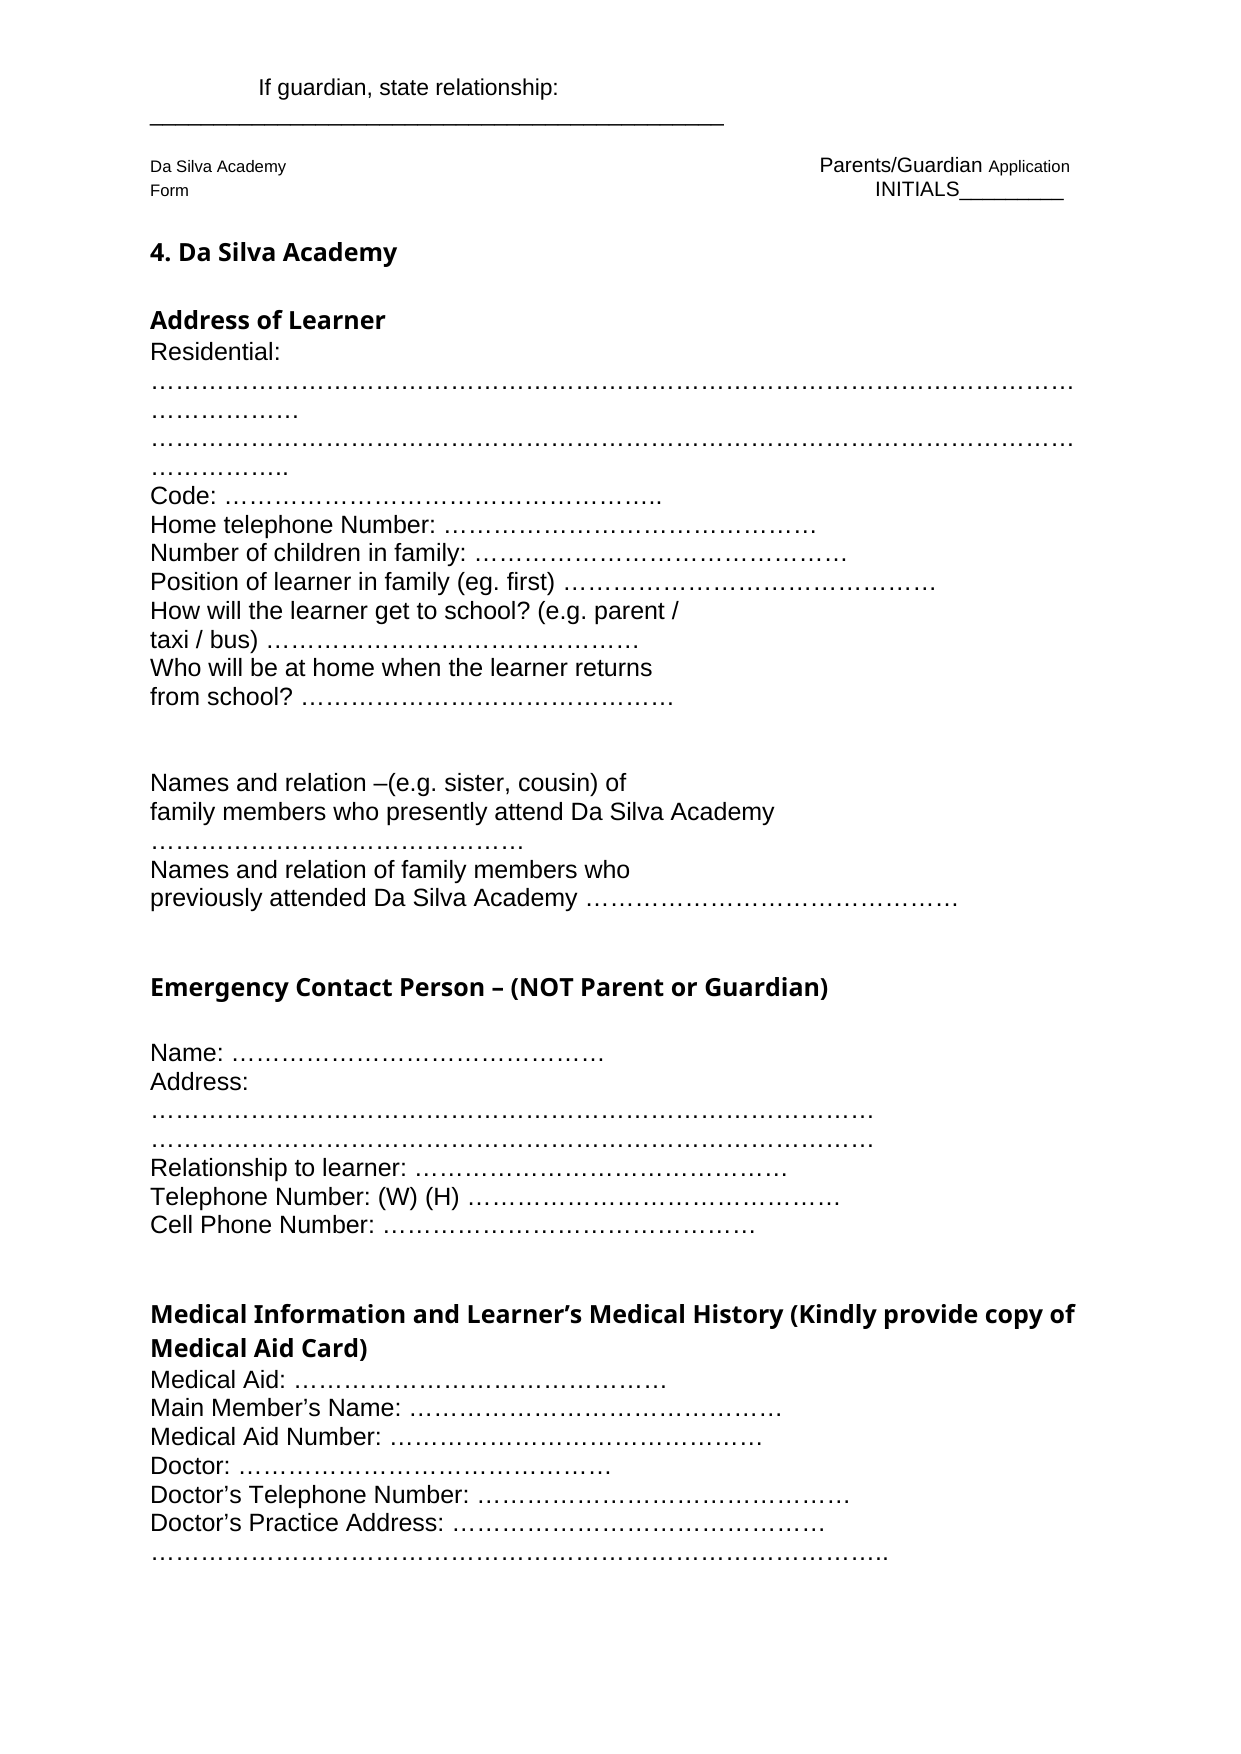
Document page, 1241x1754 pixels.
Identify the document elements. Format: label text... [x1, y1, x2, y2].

text Da Silva Academy Parents/Guardian Application Form INITIALS_________ [150, 153, 1090, 201]
text …………………………………………………………………………….. [150, 1537, 1090, 1566]
text Main Member’s Name: ……………………………………… [150, 1393, 1090, 1422]
text How will the learner get to school? (e.g. parent / [150, 596, 1090, 624]
text Names and relation of family members who [150, 854, 1090, 883]
text Emergency Contact Person – (NOT Parent or Guardian) [150, 969, 1090, 1004]
text Medical Aid: ……………………………………… [150, 1364, 1090, 1393]
text Cell Phone Number: ……………………………………… [150, 1210, 1090, 1239]
text previously attended Da Silva Academy ……………………………………… [150, 883, 1090, 912]
text family members who presently attend Da Silva Academy ……………………………………… [150, 797, 1090, 854]
text Home telephone Number: ……………………………………… [150, 509, 1090, 538]
text …………………………………………………………………………… [150, 1095, 1090, 1124]
text Names and relation –(e.g. sister, cousin) of [150, 768, 1090, 797]
text Address: [150, 1066, 1090, 1095]
text 4. Da Silva Academy [150, 235, 1090, 269]
text Doctor’s Practice Address: ……………………………………… [150, 1508, 1090, 1537]
text Name: ……………………………………… [150, 1038, 1090, 1066]
text Residential: [150, 337, 1090, 366]
text Doctor’s Telephone Number: ……………………………………… [150, 1479, 1090, 1508]
text ……………………………………………………………………………………………………………….. [150, 423, 1090, 481]
text Relationship to learner: ……………………………………… [150, 1153, 1090, 1181]
text If guardian, state relationship: _____________________________________________ [150, 74, 1090, 127]
text from school? ……………………………………… [150, 682, 1090, 711]
text taxi / bus) ……………………………………… [150, 624, 1090, 653]
text Number of children in family: ……………………………………… [150, 538, 1090, 567]
text Doctor: ……………………………………… [150, 1451, 1090, 1479]
text Code: …………………………………………….. [150, 481, 1090, 509]
text …………………………………………………………………………… [150, 1124, 1090, 1153]
text Address of Learner [150, 303, 1090, 337]
text Who will be at home when the learner returns [150, 653, 1090, 682]
text Medical Aid Number: ……………………………………… [150, 1422, 1090, 1451]
text Position of learner in family (eg. first) ……………………………………… [150, 567, 1090, 596]
text Telephone Number: (W) (H) ……………………………………… [150, 1181, 1090, 1210]
text Medical Information and Learner’s Medical History (Kindly provide copy of Medical Aid Card) [150, 1296, 1090, 1364]
text ………………………………………………………………………………………………………………… [150, 366, 1090, 423]
